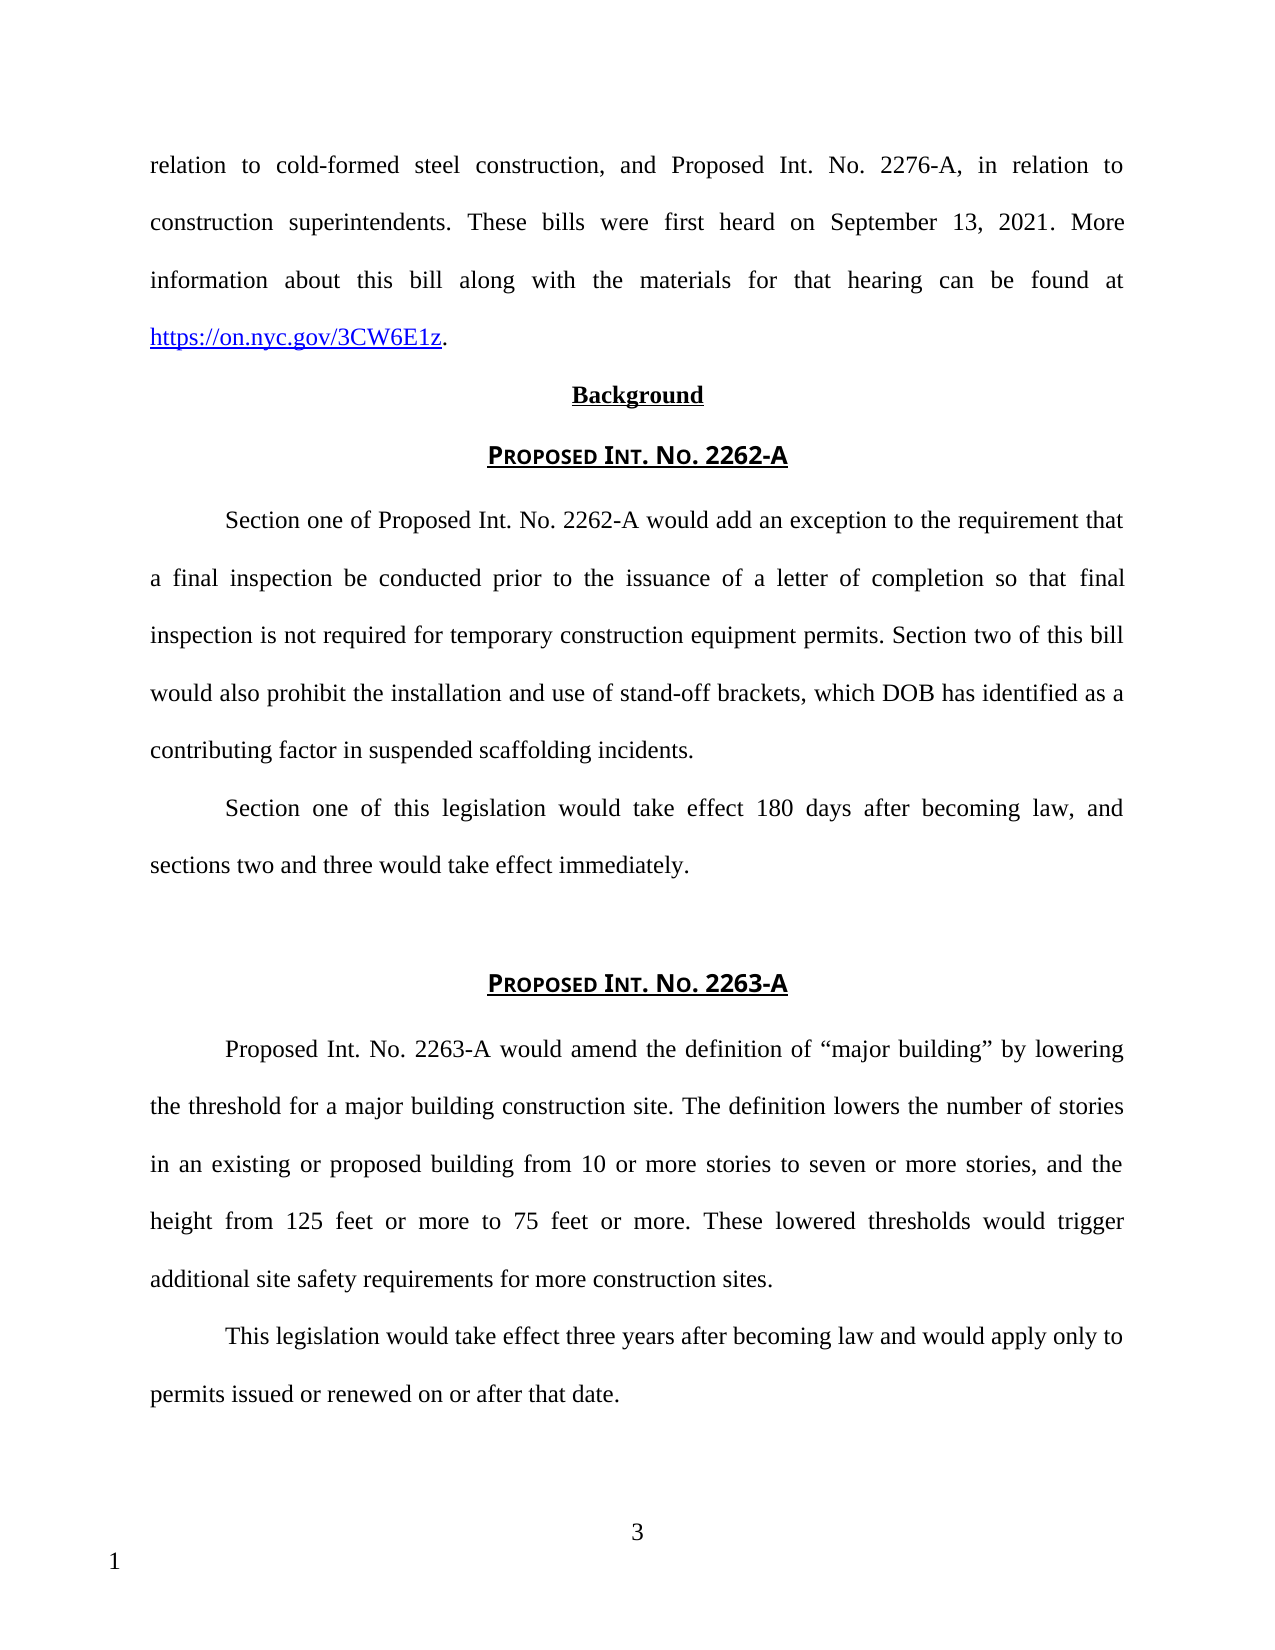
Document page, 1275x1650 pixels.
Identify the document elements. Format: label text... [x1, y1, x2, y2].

text Proposed Int. No. 2262-A [150, 437, 1125, 472]
text Section one of Proposed Int. No. 2262-A would add an exception to the requirement that a final inspection be conducted prior to the issuance of a letter of completion so that final inspection is not required for temporary construction equipment permits. Section two of this bill would also prohibit the installation and use of stand-off brackets, which DOB has identified as a contributing factor in suspended scaffolding incidents. [150, 506, 1125, 764]
text Background [150, 380, 1125, 409]
text Section one of this legislation would take effect 180 days after becoming law, and sections two and three would take effect immediately. [150, 793, 1125, 879]
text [150, 150, 1125, 351]
text Proposed Int. No. 2263-A [150, 966, 1125, 1000]
text Proposed Int. No. 2263-A would amend the definition of “major building” by lowering the threshold for a major building construction site. The definition lowers the number of stories in an existing or proposed building from 10 or more stories to seven or more stories, and the height from 125 feet or more to 75 feet or more. These lowered thresholds would trigger additional site safety requirements for more construction sites. [150, 1034, 1125, 1292]
text This legislation would take effect three years after becoming law and would apply only to permits issued or renewed on or after that date. [150, 1321, 1125, 1407]
